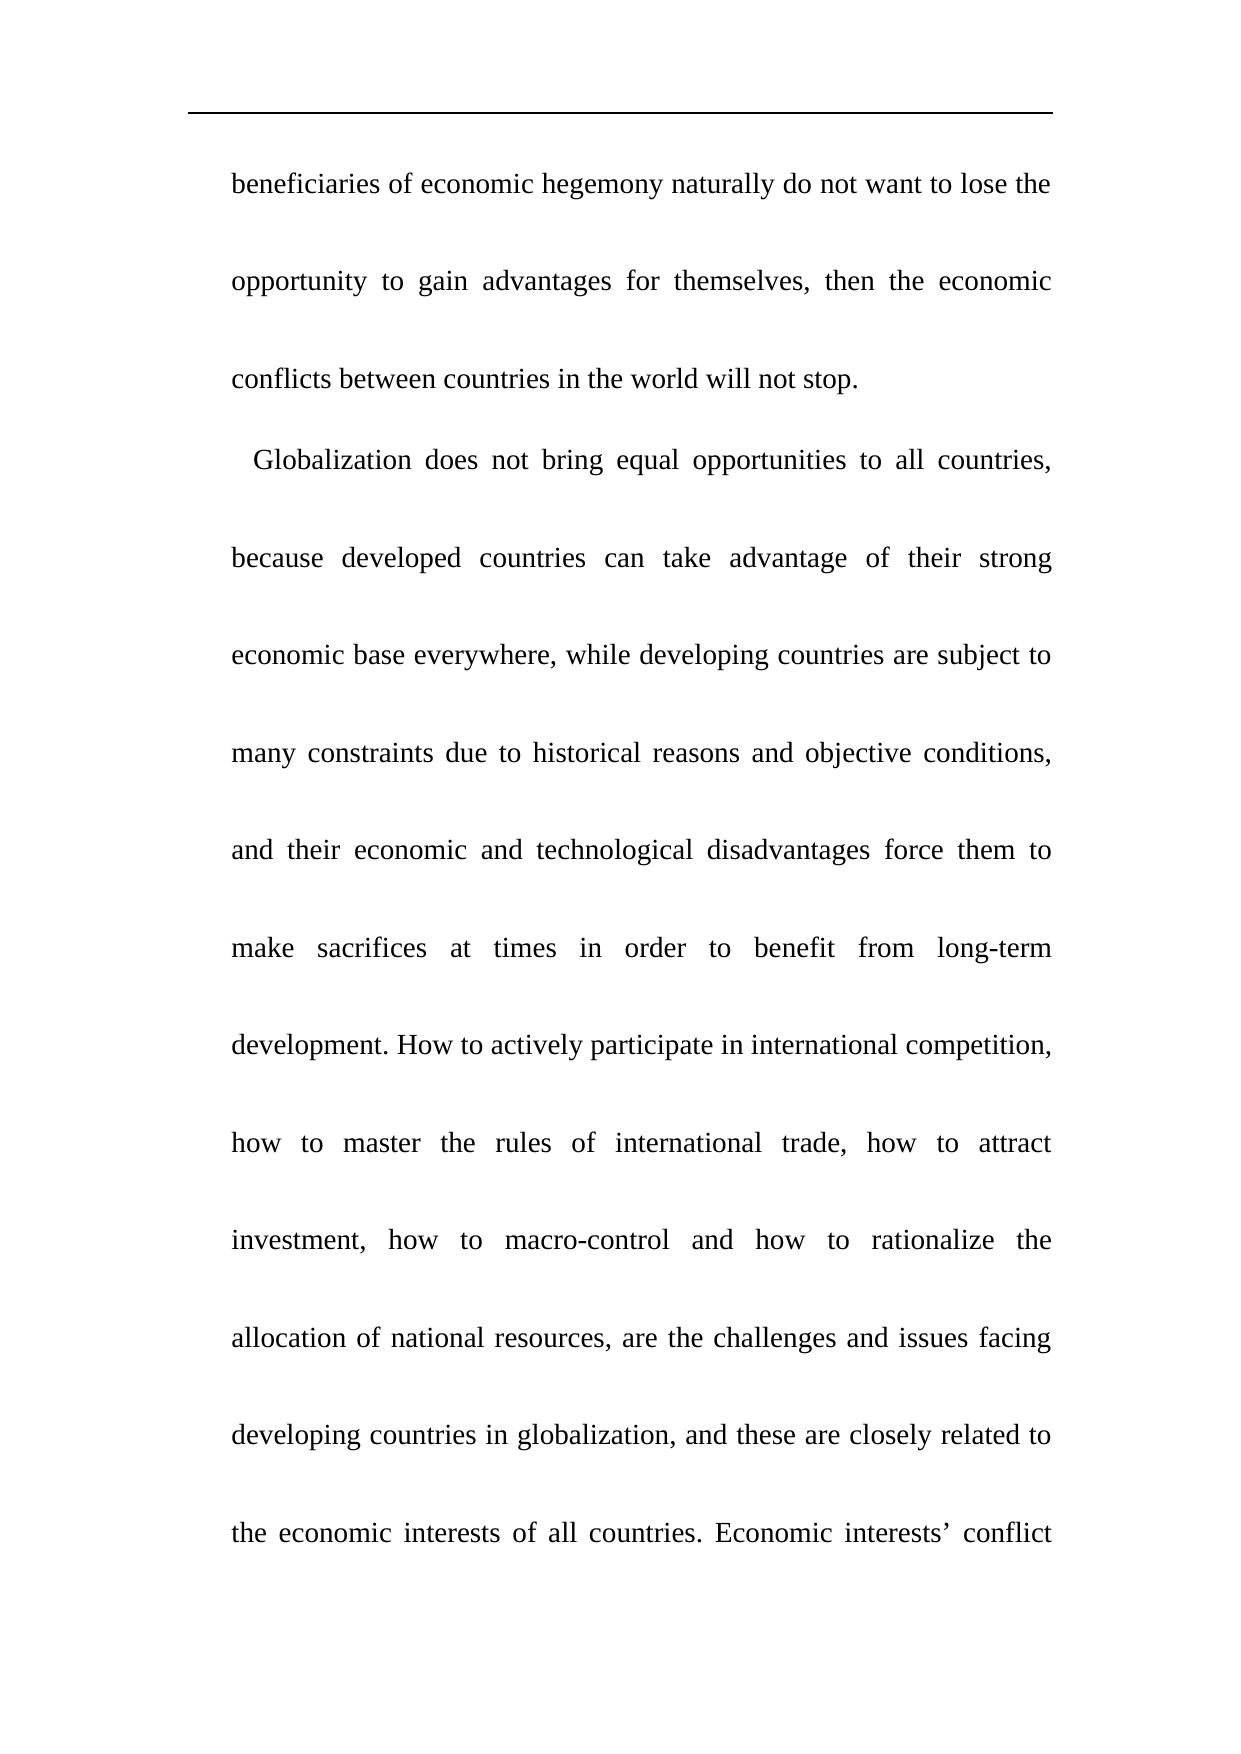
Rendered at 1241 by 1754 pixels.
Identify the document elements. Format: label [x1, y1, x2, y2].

text [187, 150, 1053, 410]
text [187, 427, 1053, 1564]
